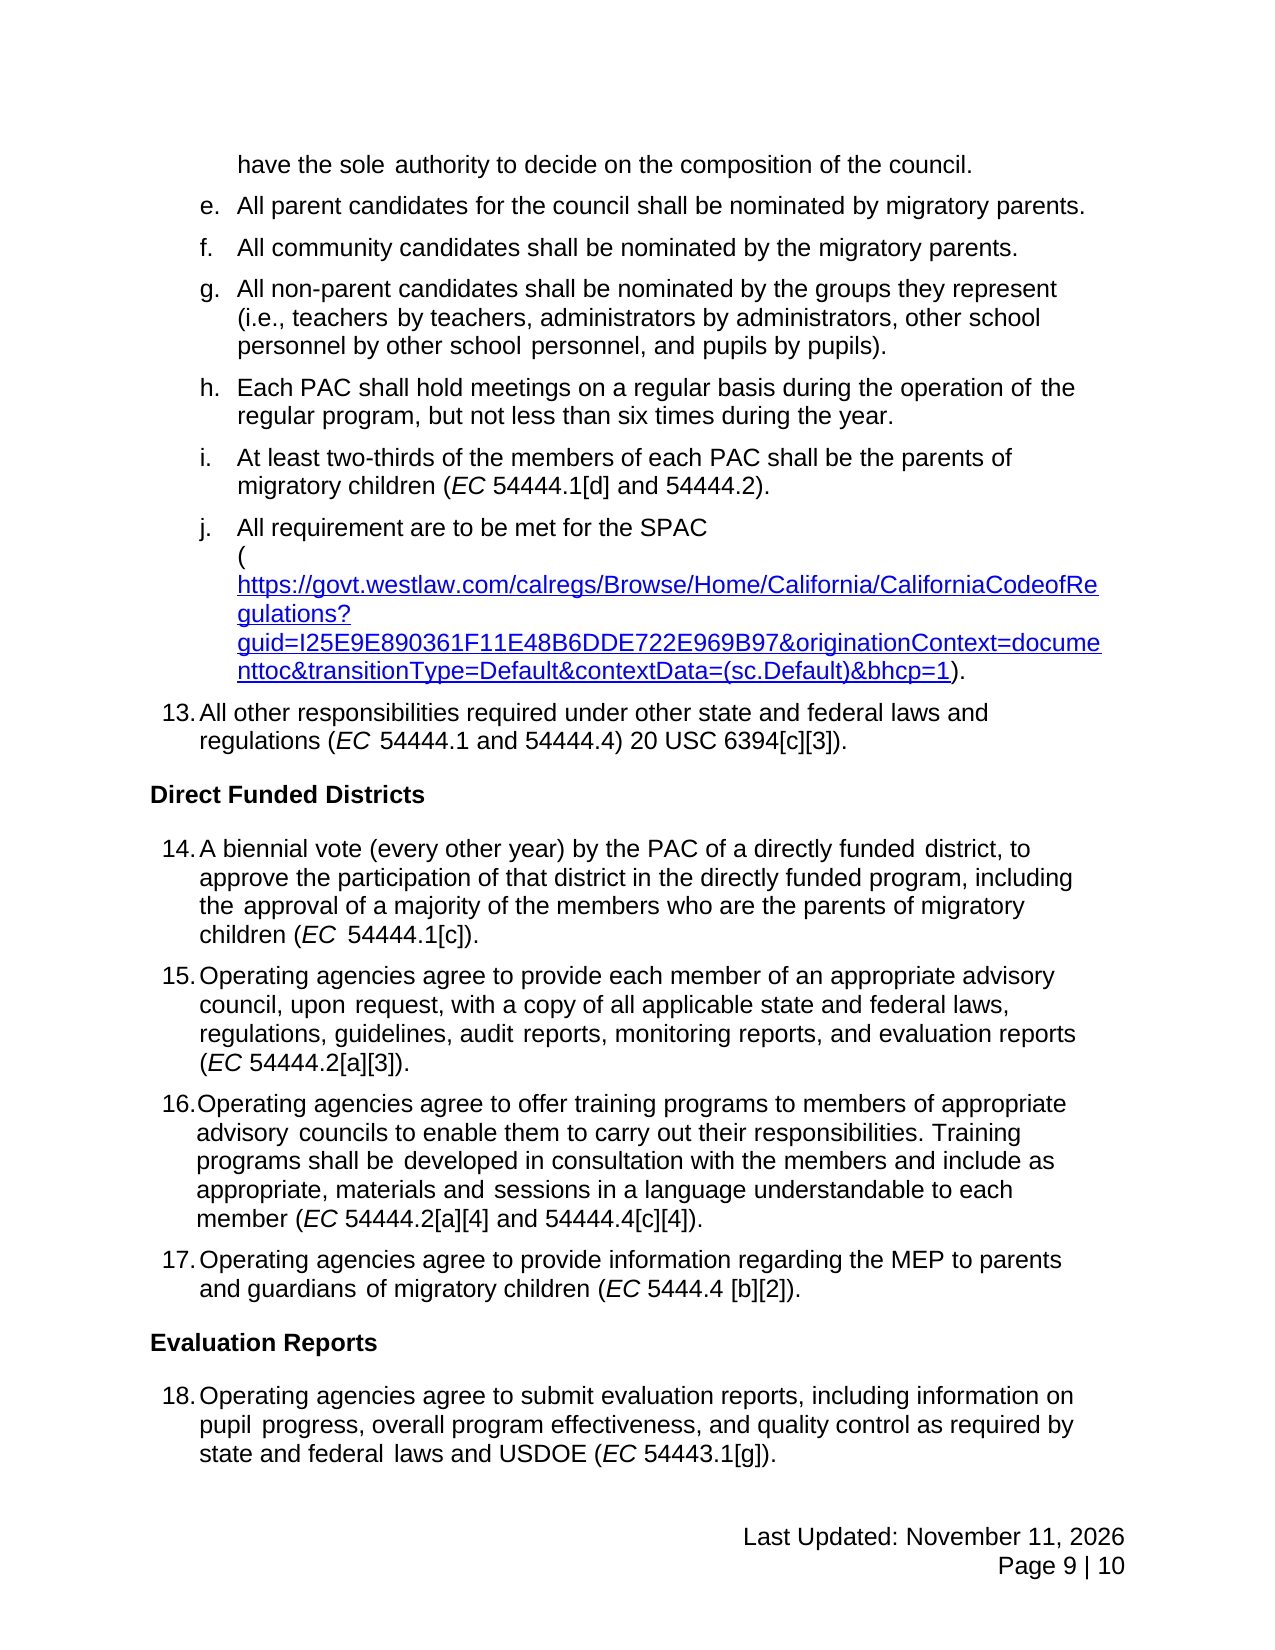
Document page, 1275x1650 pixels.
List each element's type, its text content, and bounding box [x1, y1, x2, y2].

list Operating agencies agree to provide each member of an appropriate advisory council, upon request, with a copy of all applicable state and federal laws, regulations, guidelines, audit reports, monitoring reports, and evaluation reports (EC 54444.2[a][3]). [162, 961, 1084, 1076]
list Each PAC shall hold meetings on a regular basis during the operation of the regular program, but not less than six times during the year. [199, 372, 1110, 430]
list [199, 150, 1098, 179]
subtitle Direct Funded Districts [150, 780, 1125, 809]
list Operating agencies agree to submit evaluation reports, including information on pupil progress, overall program effectiveness, and quality control as required by state and federal laws and USDOE (EC 54443.1[g]). [162, 1381, 1084, 1467]
list A biennial vote (every other year) by the PAC of a directly funded district, to approve the participation of that district in the directly funded program, including the approval of a majority of the members who are the parents of migratory children (EC 54444.1[c]). [162, 834, 1106, 949]
list All parent candidates for the council shall be nominated by migratory parents. [199, 191, 1125, 220]
list All community candidates shall be nominated by the migratory parents. [199, 232, 1125, 261]
list All requirement are to be met for the SPAC (https://govt.westlaw.com/calregs/Browse/Home/California/CaliforniaCodeofRegulations?guid=I25E9E890361F11E48B6DDE722E969B97&originationContext=documenttoc&transitionType=Default&contextData=(sc.Default)&bhcp=1). [199, 512, 1106, 685]
list Operating agencies agree to provide information regarding the MEP to parents and guardians of migratory children (EC 5444.4 [b][2]). [162, 1245, 1101, 1302]
list At least two-thirds of the members of each PAC shall be the parents of migratory children (EC 54444.1[d] and 54444.2). [199, 442, 1093, 500]
list All non-parent candidates shall be nominated by the groups they represent (i.e., teachers by teachers, administrators by administrators, other school personnel by other school personnel, and pupils by pupils). [199, 274, 1093, 360]
list Operating agencies agree to offer training programs to members of appropriate advisory councils to enable them to carry out their responsibilities. Training programs shall be developed in consultation with the members and include as appropriate, materials and sessions in a language understandable to each member (EC 54444.2[a][4] and 54444.4[c][4]). [162, 1089, 1106, 1232]
subtitle Evaluation Reports [150, 1327, 1125, 1356]
list All other responsibilities required under other state and federal laws and regulations (EC 54444.1 and 54444.4) 20 USC 6394[c][3]). [162, 697, 1053, 755]
